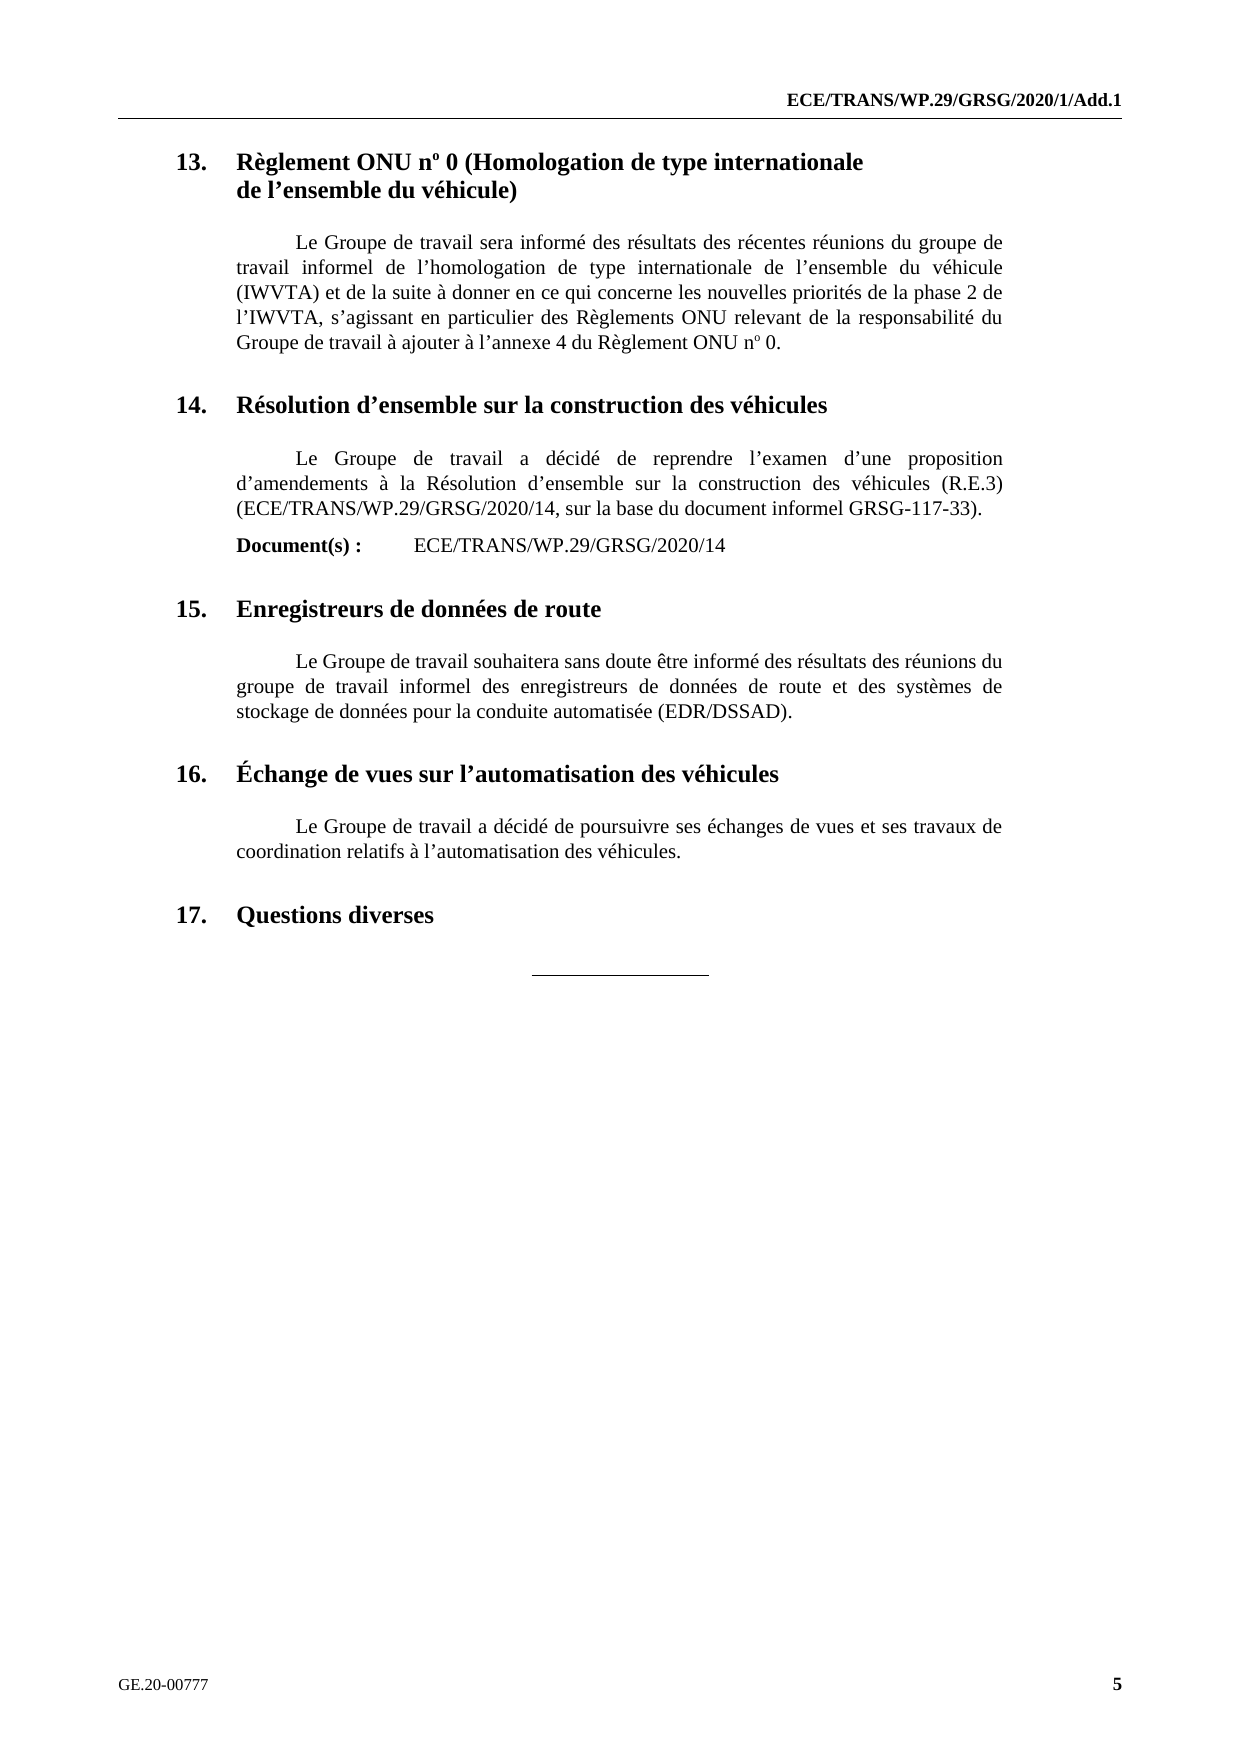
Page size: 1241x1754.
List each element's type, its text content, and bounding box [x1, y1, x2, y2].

text 14. Résolution d’ensemble sur la construction des véhicules [118, 391, 1004, 419]
text Le Groupe de travail sera informé des résultats des récentes réunions du groupe de travail informel de l’homologation de type internationale de l’ensemble du véhicule (IWVTA) et de la suite à donner en ce qui concerne les nouvelles priorités de la phase 2 de l’IWVTA, s’agissant en particulier des Règlements ONU relevant de la responsabilité du Groupe de travail à ajouter à l’annexe 4 du Règlement ONU no 0. [236, 229, 1004, 354]
text 17. Questions diverses [118, 901, 1004, 929]
text Document(s) : ECE/TRANS/WP.29/GRSG/2020/14 [236, 532, 1004, 557]
text Le Groupe de travail souhaitera sans doute être informé des résultats des réunions du groupe de travail informel des enregistreurs de données de route et des systèmes de stockage de données pour la conduite automatisée (EDR/DSSAD). [236, 648, 1004, 723]
text Le Groupe de travail a décidé de reprendre l’examen d’une proposition d’amendements à la Résolution d’ensemble sur la construction des véhicules (R.E.3) (ECE/TRANS/WP.29/GRSG/2020/14, sur la base du document informel GRSG-117-33). [236, 444, 1004, 519]
text 13. Règlement ONU no 0 (Homologation de type internationale de l’ensemble du véhicule) [118, 148, 1004, 204]
text Le Groupe de travail a décidé de poursuivre ses échanges de vues et ses travaux de coordination relatifs à l’automatisation des véhicules. [236, 813, 1004, 863]
text 15. Enregistreurs de données de route [118, 594, 1004, 623]
text 16. Échange de vues sur l’automatisation des véhicules [118, 760, 1004, 788]
